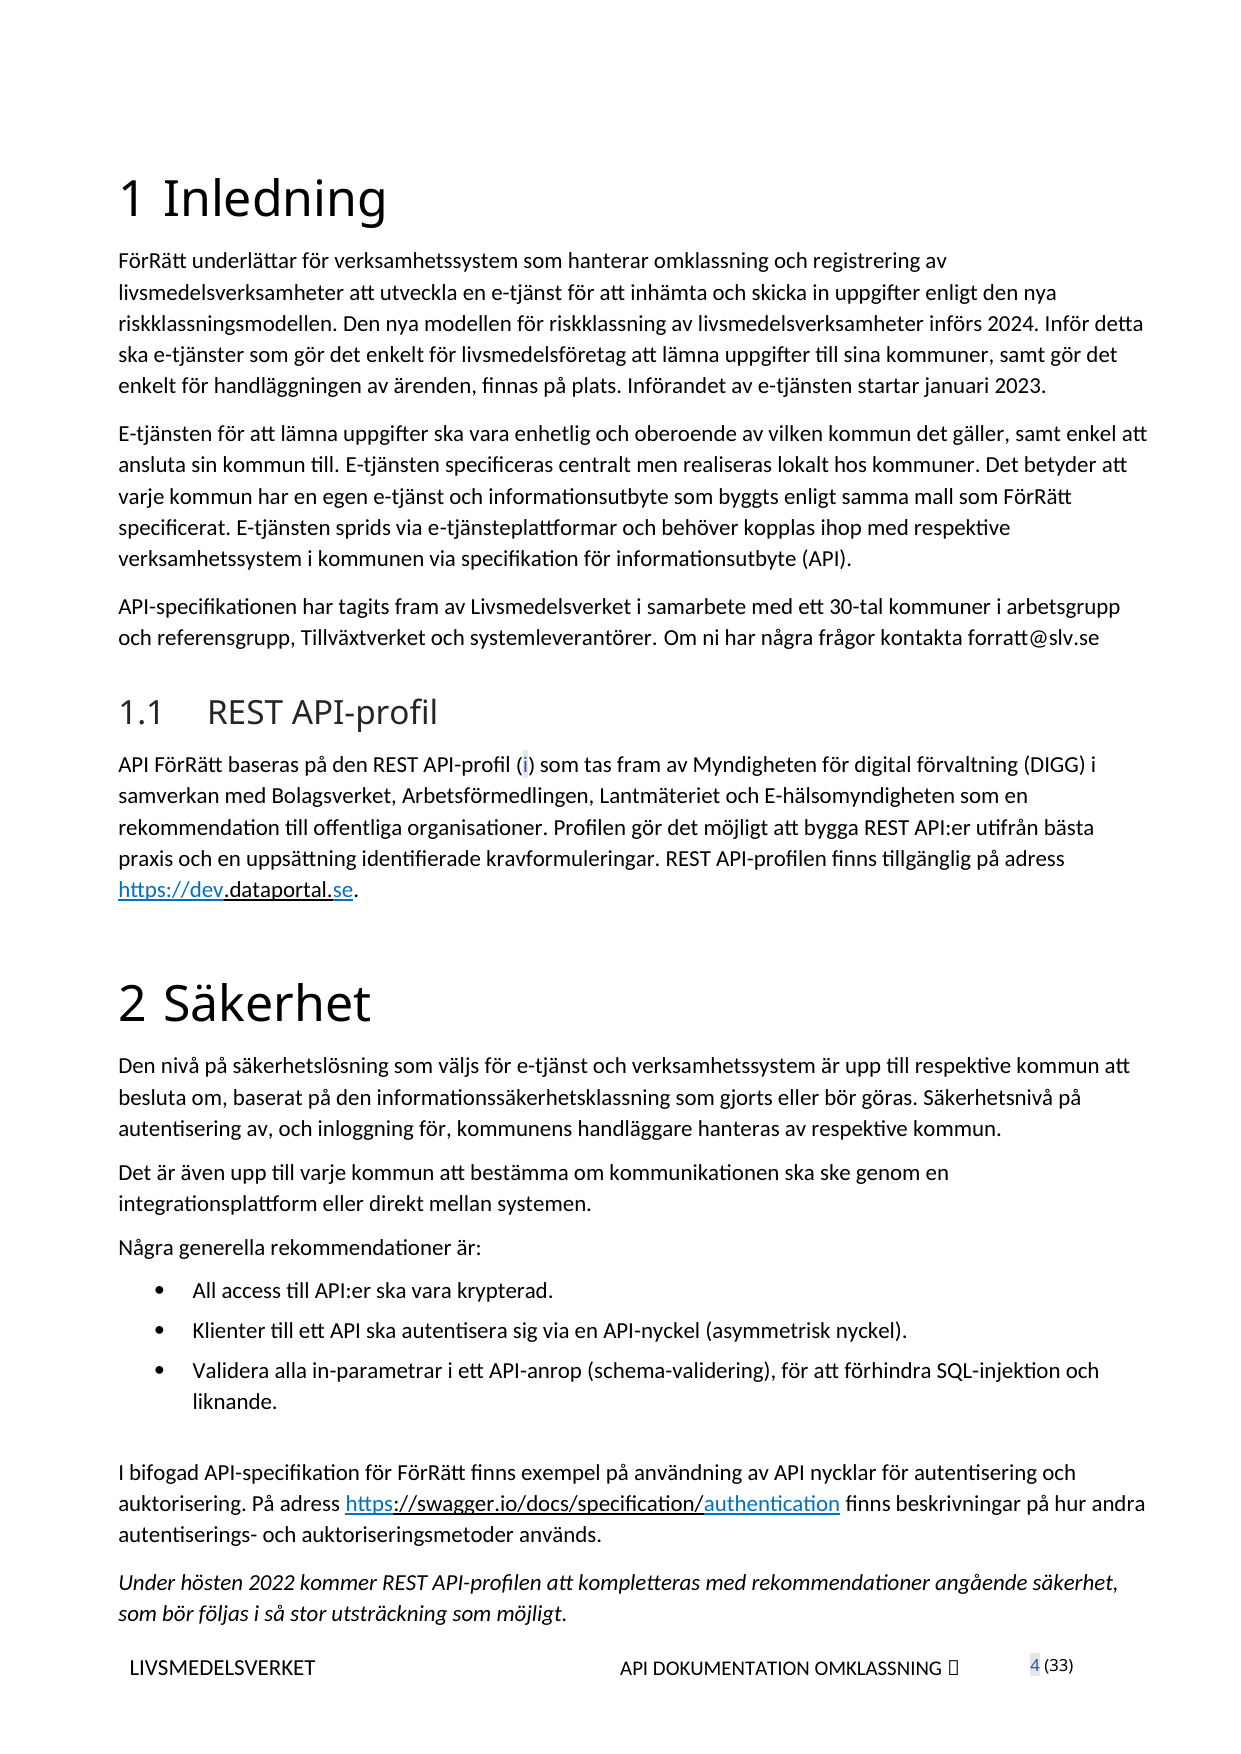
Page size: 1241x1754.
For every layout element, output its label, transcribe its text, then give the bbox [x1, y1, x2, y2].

text API FörRätt baseras på den REST API-profil (i) som tas fram av Myndigheten för digital förvaltning (DIGG) i samverkan med Bolagsverket, Arbetsförmedlingen, Lantmäteriet och E-hälsomyndigheten som en rekommendation till offentliga organisationer. Profilen gör det möjligt att bygga REST API:er utifrån bästa praxis och en uppsättning identifierade kravformuleringar. REST API-profilen finns tillgänglig på adress https://dev.dataportal.se. [118, 747, 1152, 903]
text FörRätt underlättar för verksamhetssystem som hanterar omklassning och registrering av livsmedelsverksamheter att utveckla en e-tjänst för att inhämta och skicka in uppgifter enligt den nya riskklassningsmodellen. Den nya modellen för riskklassning av livsmedelsverksamheter införs 2024. Inför detta ska e-tjänster som gör det enkelt för livsmedelsföretag att lämna uppgifter till sina kommuner, samt gör det enkelt för handläggningen av ärenden, finnas på plats. Införandet av e-tjänsten startar januari 2023. [118, 243, 1152, 399]
text API-specifikationen har tagits fram av Livsmedelsverket i samarbete med ett 30-tal kommuner i arbetsgrupp och referensgrupp, Tillväxtverket och systemleverantörer. Om ni har några frågor kontakta forratt@slv.se [118, 589, 1152, 651]
subtitle Säkerhet [118, 968, 1152, 1036]
text Det är även upp till varje kommun att bestämma om kommunikationen ska ske genom en integrationsplattform eller direkt mellan systemen. [118, 1154, 1152, 1217]
text I bifogad API-specifikation för FörRätt finns exempel på användning av API nycklar för autentisering och auktorisering. På adress https://swagger.io/docs/specification/authentication finns beskrivningar på hur andra autentiserings- och auktoriseringsmetoder används. [118, 1454, 1152, 1548]
text Under hösten 2022 kommer REST API-profilen att kompletteras med rekommendationer angående säkerhet, som bör följas i så stor utsträckning som möjligt. [118, 1565, 1152, 1627]
subtitle Inledning [118, 162, 1152, 231]
subtitle REST API-profil [118, 689, 1152, 734]
list All access till API:er ska vara krypterad. [155, 1273, 1152, 1304]
text Den nivå på säkerhetslösning som väljs för e-tjänst och verksamhetssystem är upp till respektive kommun att besluta om, baserat på den informationssäkerhetsklassning som gjorts eller bör göras. Säkerhetsnivå på autentisering av, och inloggning för, kommunens handläggare hanteras av respektive kommun. [118, 1048, 1152, 1142]
list Validera alla in-parametrar i ett API-anrop (schema-validering), för att förhindra SQL-injektion och liknande. [155, 1352, 1152, 1446]
text Några generella rekommendationer är: [118, 1229, 1152, 1261]
text E-tjänsten för att lämna uppgifter ska vara enhetlig och oberoende av vilken kommun det gäller, samt enkel att ansluta sin kommun till. E-tjänsten specificeras centralt men realiseras lokalt hos kommuner. Det betyder att varje kommun har en egen e-tjänst och informationsutbyte som byggts enligt samma mall som FörRätt specificerat. E-tjänsten sprids via e-tjänsteplattformar och behöver kopplas ihop med respektive verksamhetssystem i kommunen via specifikation för informationsutbyte (API). [118, 416, 1152, 572]
list Klienter till ett API ska autentisera sig via en API-nyckel (asymmetrisk nyckel). [155, 1313, 1152, 1344]
